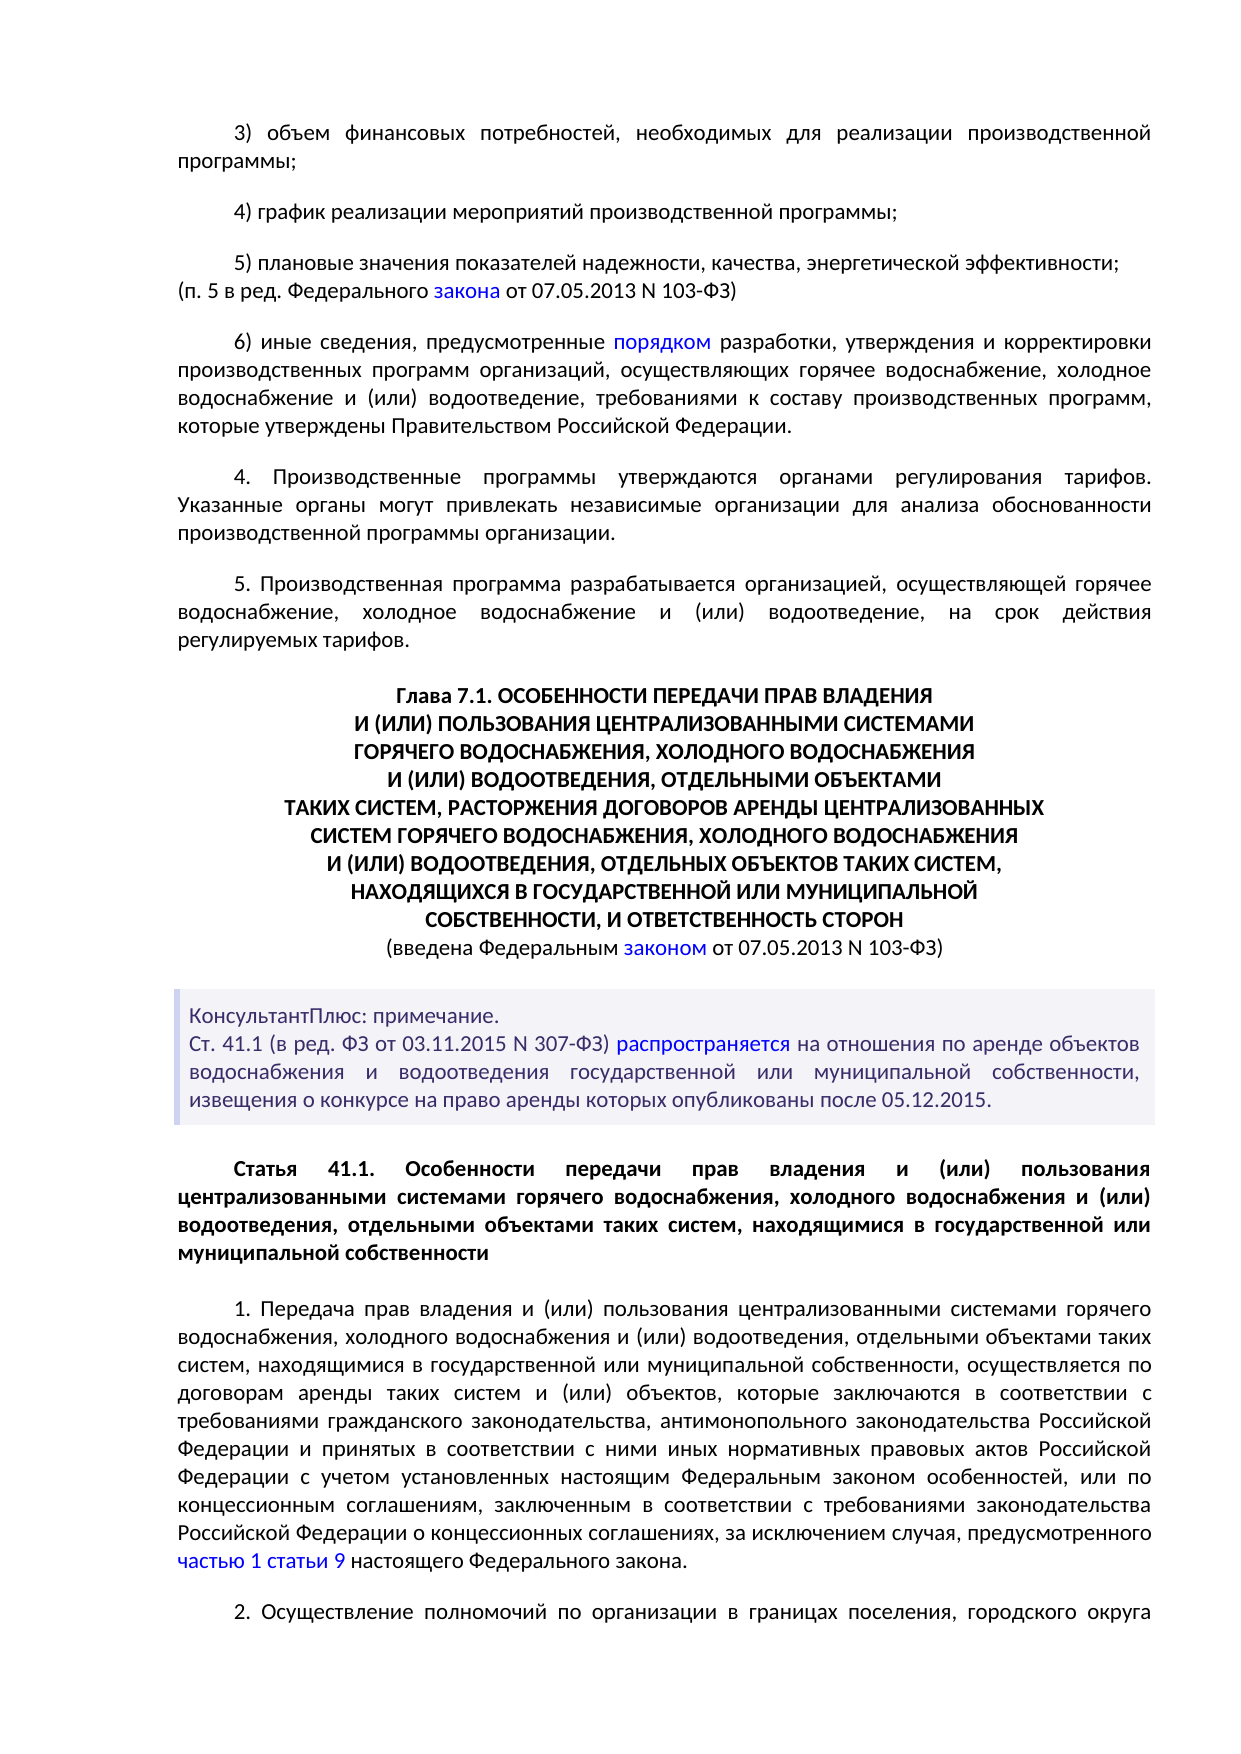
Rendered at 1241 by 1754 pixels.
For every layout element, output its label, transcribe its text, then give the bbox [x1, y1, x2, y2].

text 6) иные сведения, предусмотренные порядком разработки, утверждения и корректировки производственных программ организаций, осуществляющих горячее водоснабжение, холодное водоснабжение и (или) водоотведение, требованиями к составу производственных программ, которые утверждены Правительством Российской Федерации. [177, 327, 1152, 439]
title Глава 7.1. ОСОБЕННОСТИ ПЕРЕДАЧИ ПРАВ ВЛАДЕНИЯ [177, 681, 1152, 709]
title И (ИЛИ) ВОДООТВЕДЕНИЯ, ОТДЕЛЬНЫХ ОБЪЕКТОВ ТАКИХ СИСТЕМ, [177, 849, 1152, 877]
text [177, 1597, 1152, 1625]
title НАХОДЯЩИХСЯ В ГОСУДАРСТВЕННОЙ ИЛИ МУНИЦИПАЛЬНОЙ [177, 877, 1152, 905]
text (п. 5 в ред. Федерального закона от 07.05.2013 N 103-ФЗ) [177, 276, 1152, 304]
table_header КонсультантПлюс: примечание. Ст. 41.1 (в ред. ФЗ от 03.11.2015 N 307-ФЗ) распространяется на отношения по аренде объектов водоснабжения и водоотведения государственной или муниципальной собственности, извещения о конкурсе на право аренды которых опубликованы после 05.12.2015. [180, 989, 1149, 1125]
text 4. Производственные программы утверждаются органами регулирования тарифов. Указанные органы могут привлекать независимые организации для анализа обоснованности производственной программы организации. [177, 462, 1152, 546]
text 3) объем финансовых потребностей, необходимых для реализации производственной программы; [177, 118, 1152, 174]
title И (ИЛИ) ВОДООТВЕДЕНИЯ, ОТДЕЛЬНЫМИ ОБЪЕКТАМИ [177, 765, 1152, 793]
title СОБСТВЕННОСТИ, И ОТВЕТСТВЕННОСТЬ СТОРОН [177, 905, 1152, 933]
title ГОРЯЧЕГО ВОДОСНАБЖЕНИЯ, ХОЛОДНОГО ВОДОСНАБЖЕНИЯ [177, 737, 1152, 765]
title Статья 41.1. Особенности передачи прав владения и (или) пользования централизованными системами горячего водоснабжения, холодного водоснабжения и (или) водоотведения, отдельными объектами таких систем, находящимися в государственной или муниципальной собственности [177, 1154, 1152, 1266]
title СИСТЕМ ГОРЯЧЕГО ВОДОСНАБЖЕНИЯ, ХОЛОДНОГО ВОДОСНАБЖЕНИЯ [177, 821, 1152, 849]
text 5) плановые значения показателей надежности, качества, энергетической эффективности; [177, 248, 1152, 276]
title И (ИЛИ) ПОЛЬЗОВАНИЯ ЦЕНТРАЛИЗОВАННЫМИ СИСТЕМАМИ [177, 709, 1152, 737]
text 1. Передача прав владения и (или) пользования централизованными системами горячего водоснабжения, холодного водоснабжения и (или) водоотведения, отдельными объектами таких систем, находящимися в государственной или муниципальной собственности, осуществляется по договорам аренды таких систем и (или) объектов, которые заключаются в соответствии с требованиями гражданского законодательства, антимонопольного законодательства Российской Федерации и принятых в соответствии с ними иных нормативных правовых актов Российской Федерации с учетом установленных настоящим Федеральным законом особенностей, или по концессионным соглашениям, заключенным в соответствии с требованиями законодательства Российской Федерации о концессионных соглашениях, за исключением случая, предусмотренного частью 1 статьи 9 настоящего Федерального закона. [177, 1294, 1152, 1574]
text 4) график реализации мероприятий производственной программы; [177, 197, 1152, 225]
text 5. Производственная программа разрабатывается организацией, осуществляющей горячее водоснабжение, холодное водоснабжение и (или) водоотведение, на срок действия регулируемых тарифов. [177, 569, 1152, 653]
title ТАКИХ СИСТЕМ, РАСТОРЖЕНИЯ ДОГОВОРОВ АРЕНДЫ ЦЕНТРАЛИЗОВАННЫХ [177, 793, 1152, 821]
text (введена Федеральным законом от 07.05.2013 N 103-ФЗ) [177, 933, 1152, 961]
